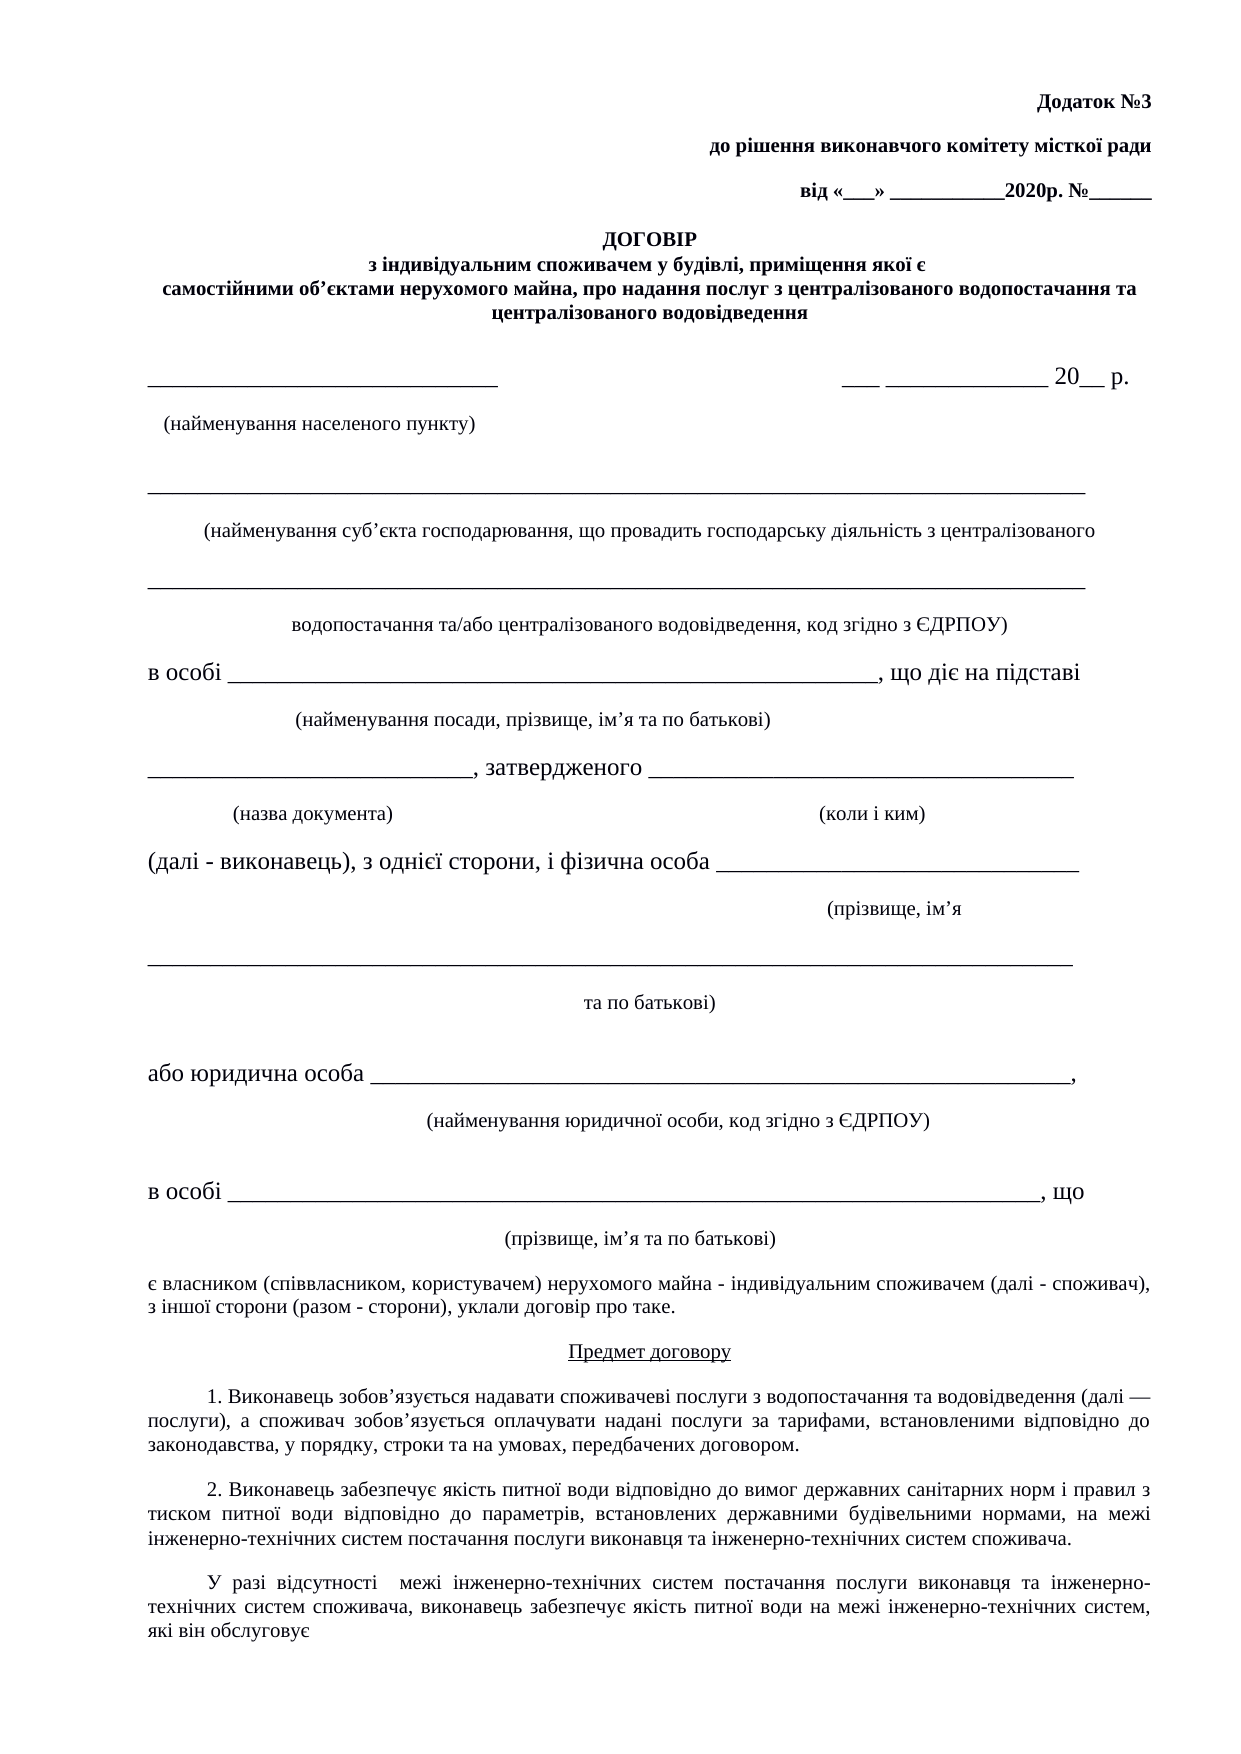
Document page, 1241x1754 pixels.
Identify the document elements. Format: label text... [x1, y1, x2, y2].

text (найменування юридичної особи, код згідно з ЄДРПОУ) [148, 1108, 1152, 1132]
text (прізвище, ім’я та по батькові) [148, 1226, 1152, 1249]
table_header ___ _____________ 20__ р. [614, 349, 1140, 456]
text (найменування посади, прізвище, ім’я та по батькові) [148, 707, 1152, 731]
text Додаток №3 [148, 88, 1152, 113]
text водопостачання та/або централізованого водовідведення, код згідно з ЄДРПОУ) [148, 612, 1152, 636]
text від «___» ___________2020р. №______ [148, 178, 1152, 202]
text __________________________, затвердженого __________________________________ [148, 752, 1152, 780]
table_header ____________________________ (найменування населеного пункту) [136, 349, 614, 456]
text У разі відсутності межі інженерно-технічних систем постачання послуги виконавця та інженерно-технічних систем споживача, виконавець забезпечує якість питної води на межі інженерно-технічних систем, які він обслуговує [148, 1570, 1152, 1642]
text є власником (співвласником, користувачем) нерухомого майна - індивідуальним споживачем (далі - споживач), з іншої сторони (разом - сторони), уклали договір про таке. [148, 1270, 1152, 1318]
text ___________________________________________________________________________ [148, 468, 1152, 497]
text в особі ____________________________________________________, що діє на підставі [148, 657, 1152, 686]
text (назва документа) (коли і ким) [148, 801, 1152, 825]
text або юридична особа ________________________________________________________, [148, 1058, 1152, 1087]
text (прізвище, ім’я [148, 896, 1152, 920]
text ДОГОВІР з індивідуальним споживачем у будівлі, приміщення якої є самостійними об’єктами нерухомого майна, про надання послуг з централізованого водопостачання та централізованого водовідведення [148, 227, 1152, 324]
text (найменування суб’єкта господарювання, що провадить господарську діяльність з централізованого [148, 518, 1152, 542]
text 1. Виконавець зобов’язується надавати споживачеві послуги з водопостачання та водовідведення (далі — послуги), а споживач зобов’язується оплачувати надані послуги за тарифами, встановленими відповідно до законодавства, у порядку, строки та на умовах, передбачених договором. [148, 1384, 1152, 1456]
text Предмет договору [148, 1339, 1152, 1363]
text та по батькові) [148, 990, 1152, 1014]
text (далі - виконавець), з однієї сторони, і фізична особа _____________________________ [148, 846, 1152, 875]
text __________________________________________________________________________ [148, 941, 1152, 969]
text в особі _________________________________________________________________, що [148, 1176, 1152, 1205]
text ___________________________________________________________________________ [148, 563, 1152, 591]
text 2. Виконавець забезпечує якість питної води відповідно до вимог державних санітарних норм і правил з тиском питної води відповідно до параметрів, встановлених державними будівельними нормами, на межі інженерно-технічних систем постачання послуги виконавця та інженерно-технічних систем споживача. [148, 1477, 1152, 1549]
text до рішення виконавчого комітету місткої ради [148, 133, 1152, 157]
